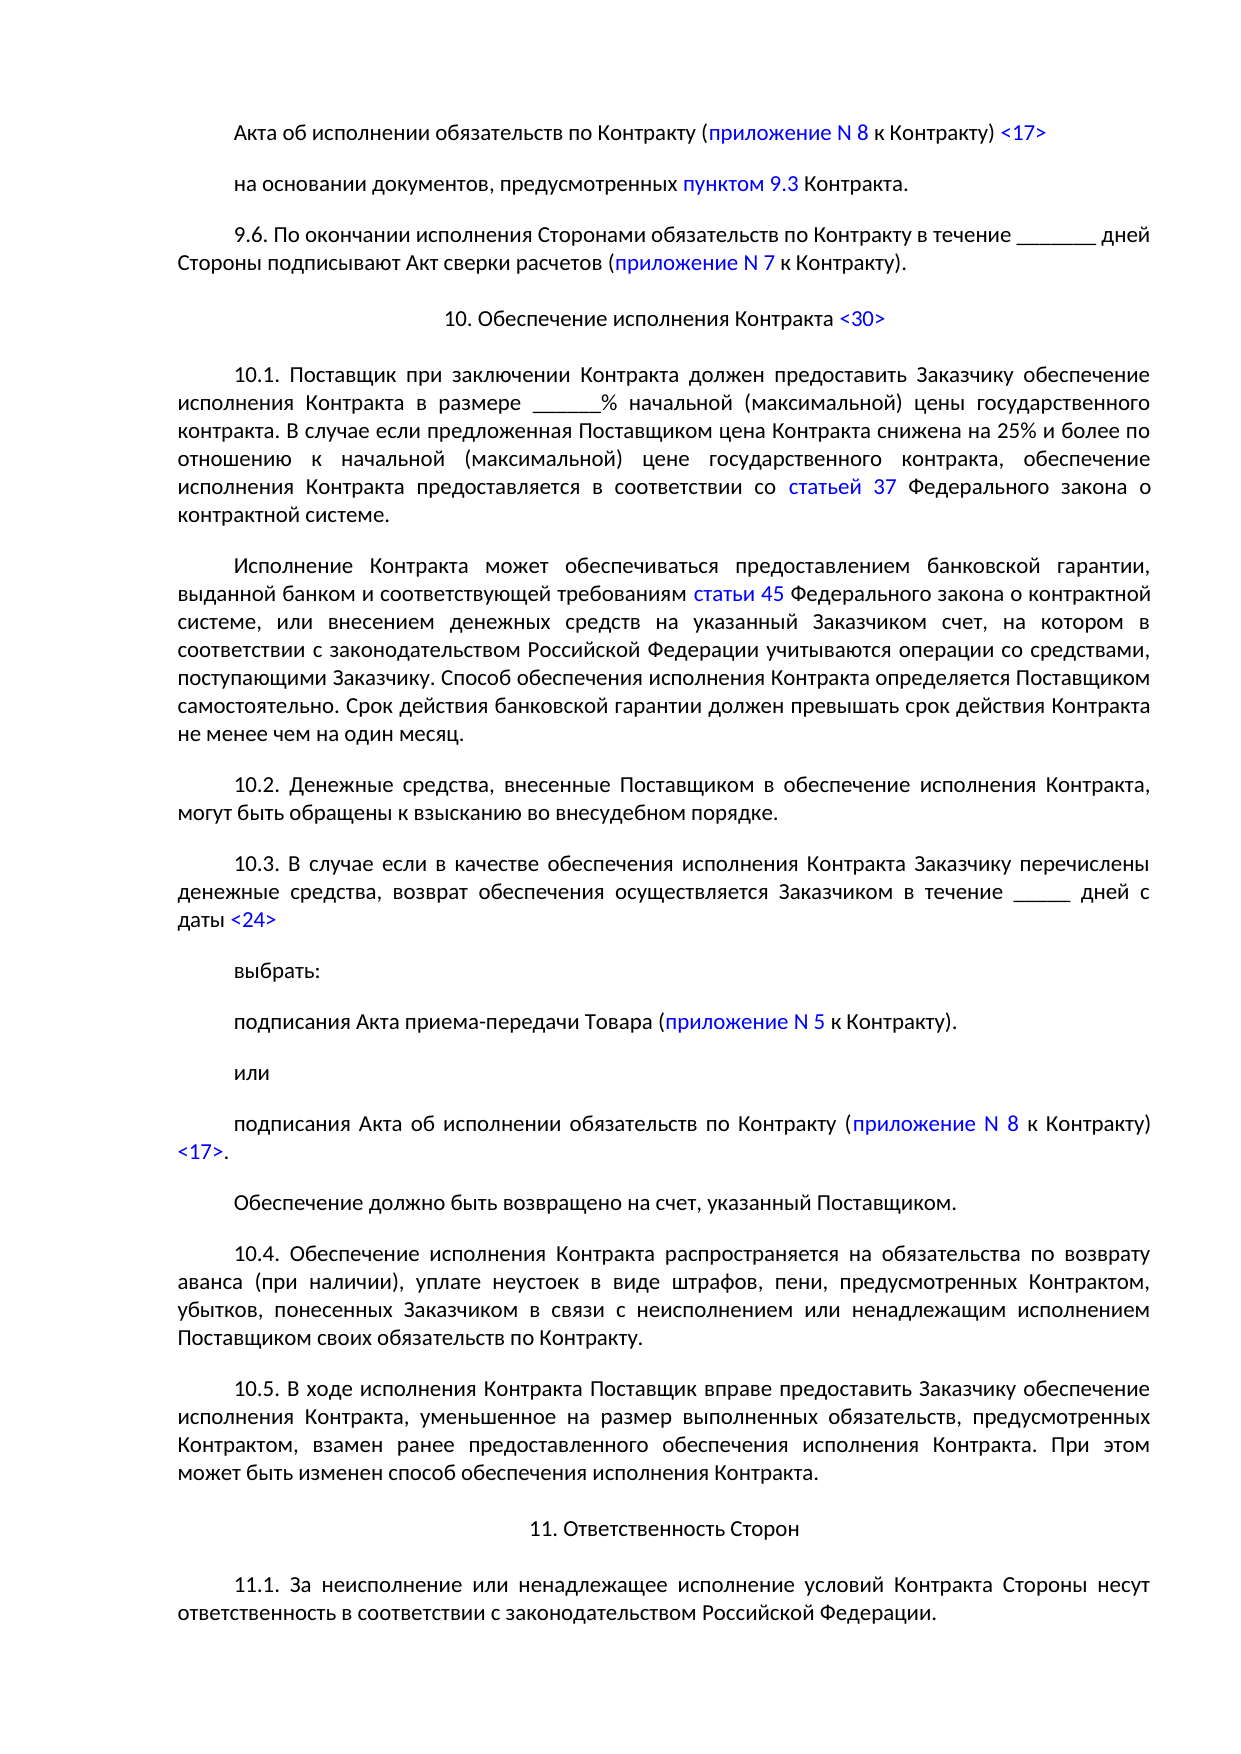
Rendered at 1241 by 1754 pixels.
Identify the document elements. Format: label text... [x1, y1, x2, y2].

text 10.3. В случае если в качестве обеспечения исполнения Контракта Заказчику перечислены денежные средства, возврат обеспечения осуществляется Заказчиком в течение _____ дней с даты <24> [177, 849, 1152, 933]
text 11.1. За неисполнение или ненадлежащее исполнение условий Контракта Стороны несут ответственность в соответствии с законодательством Российской Федерации. [177, 1570, 1152, 1626]
text 10.4. Обеспечение исполнения Контракта распространяется на обязательства по возврату аванса (при наличии), уплате неустоек в виде штрафов, пени, предусмотренных Контрактом, убытков, понесенных Заказчиком в связи с неисполнением или ненадлежащим исполнением Поставщиком своих обязательств по Контракту. [177, 1239, 1152, 1351]
text 10. Обеспечение исполнения Контракта <30> [177, 304, 1152, 332]
text Акта об исполнении обязательств по Контракту (приложение N 8 к Контракту) <17> [177, 118, 1152, 146]
text Исполнение Контракта может обеспечиваться предоставлением банковской гарантии, выданной банком и соответствующей требованиям статьи 45 Федерального закона о контрактной системе, или внесением денежных средств на указанный Заказчиком счет, на котором в соответствии с законодательством Российской Федерации учитываются операции со средствами, поступающими Заказчику. Способ обеспечения исполнения Контракта определяется Поставщиком самостоятельно. Срок действия банковской гарантии должен превышать срок действия Контракта не менее чем на один месяц. [177, 551, 1152, 747]
text 10.2. Денежные средства, внесенные Поставщиком в обеспечение исполнения Контракта, могут быть обращены к взысканию во внесудебном порядке. [177, 770, 1152, 826]
text или [177, 1058, 1152, 1086]
text выбрать: [177, 956, 1152, 984]
text Обеспечение должно быть возвращено на счет, указанный Поставщиком. [177, 1188, 1152, 1216]
text подписания Акта об исполнении обязательств по Контракту (приложение N 8 к Контракту) <17>. [177, 1109, 1152, 1165]
text 11. Ответственность Сторон [177, 1514, 1152, 1542]
text 10.1. Поставщик при заключении Контракта должен предоставить Заказчику обеспечение исполнения Контракта в размере ______% начальной (максимальной) цены государственного контракта. В случае если предложенная Поставщиком цена Контракта снижена на 25% и более по отношению к начальной (максимальной) цене государственного контракта, обеспечение исполнения Контракта предоставляется в соответствии со статьей 37 Федерального закона о контрактной системе. [177, 360, 1152, 528]
text 10.5. В ходе исполнения Контракта Поставщик вправе предоставить Заказчику обеспечение исполнения Контракта, уменьшенное на размер выполненных обязательств, предусмотренных Контрактом, взамен ранее предоставленного обеспечения исполнения Контракта. При этом может быть изменен способ обеспечения исполнения Контракта. [177, 1374, 1152, 1486]
text на основании документов, предусмотренных пунктом 9.3 Контракта. [177, 169, 1152, 197]
text подписания Акта приема-передачи Товара (приложение N 5 к Контракту). [177, 1007, 1152, 1035]
text 9.6. По окончании исполнения Сторонами обязательств по Контракту в течение _______ дней Стороны подписывают Акт сверки расчетов (приложение N 7 к Контракту). [177, 220, 1152, 276]
